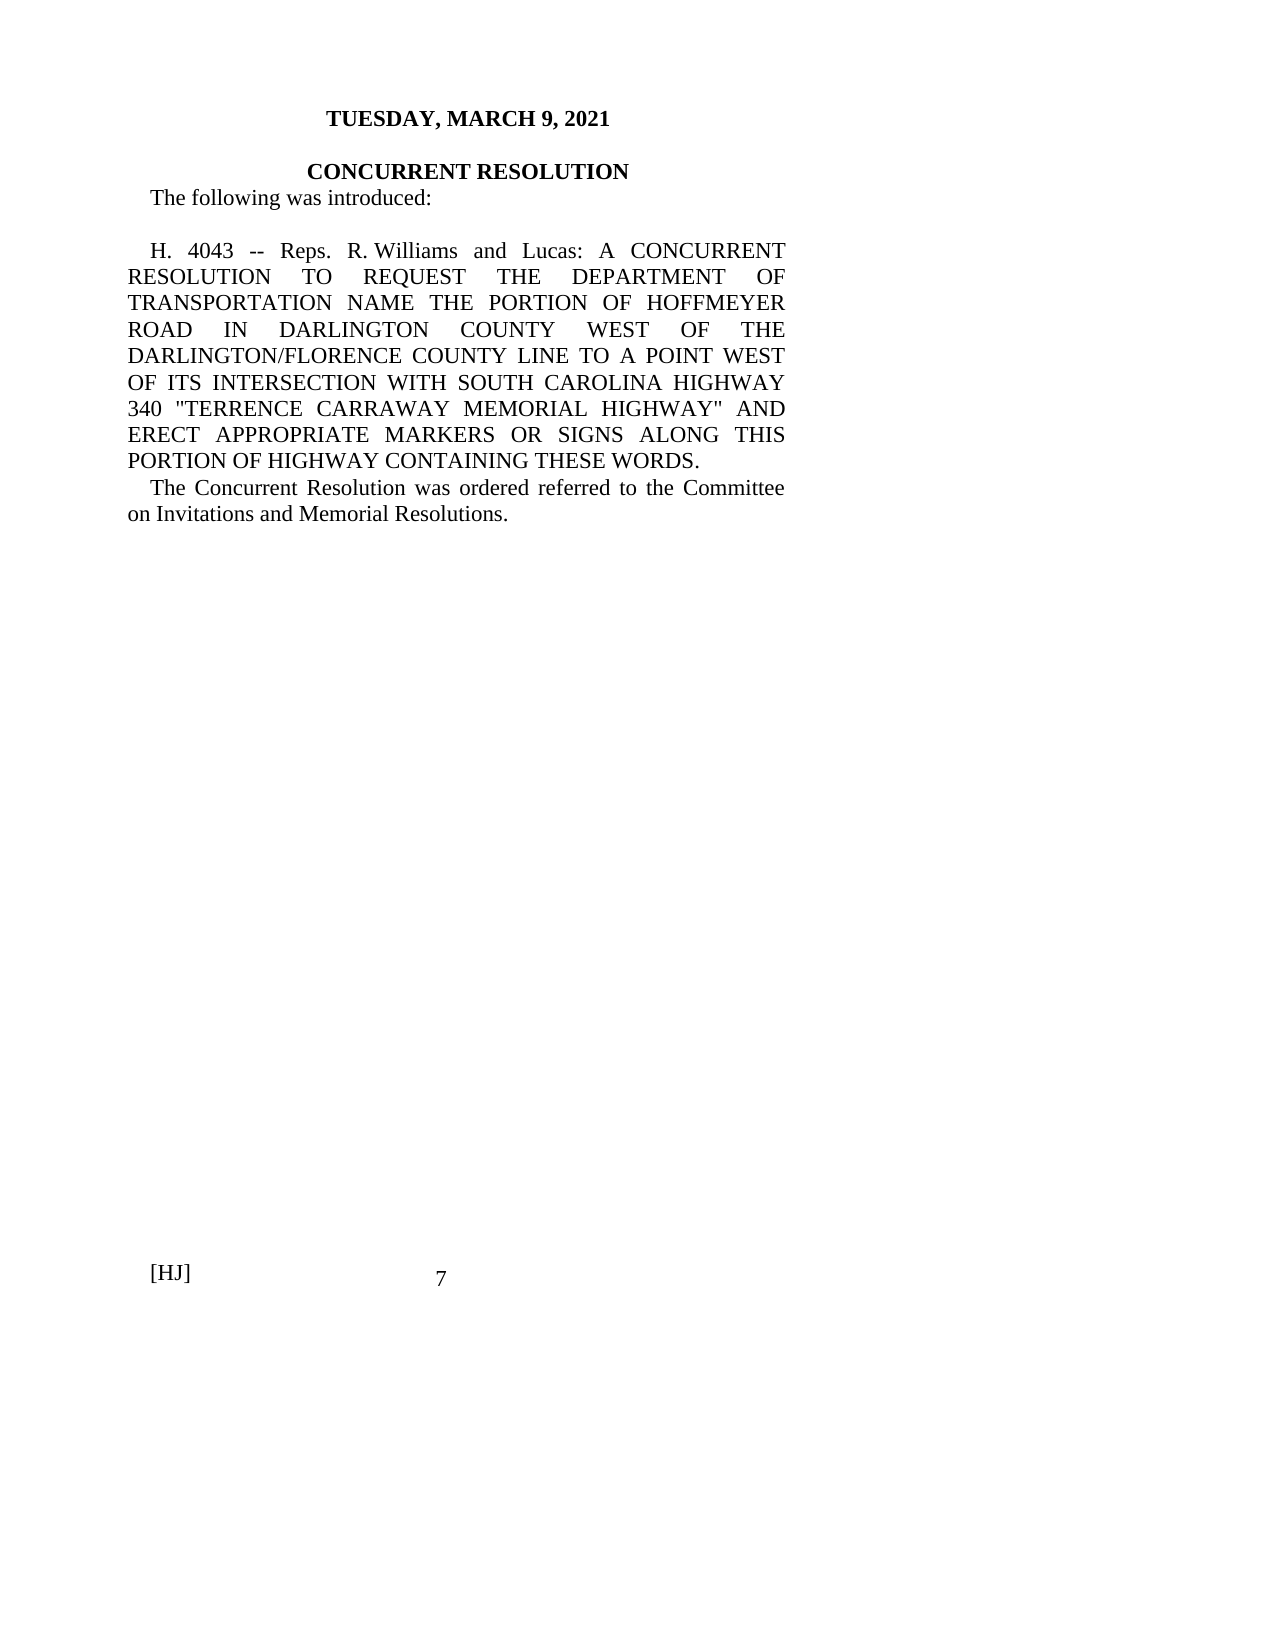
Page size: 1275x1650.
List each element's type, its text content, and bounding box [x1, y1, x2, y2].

text The following was introduced: [127, 184, 786, 210]
text CONCURRENT RESOLUTION [127, 158, 786, 184]
text The Concurrent Resolution was ordered referred to the Committee on Invitations and Memorial Resolutions. [127, 474, 786, 527]
text H. 4043 -- Reps. R. Williams and Lucas: A CONCURRENT RESOLUTION TO REQUEST THE DEPARTMENT OF TRANSPORTATION NAME THE PORTION OF HOFFMEYER ROAD IN DARLINGTON COUNTY WEST OF THE DARLINGTON/FLORENCE COUNTY LINE TO A POINT WEST OF ITS INTERSECTION WITH SOUTH CAROLINA HIGHWAY 340 "TERRENCE CARRAWAY MEMORIAL HIGHWAY" AND ERECT APPROPRIATE MARKERS OR SIGNS ALONG THIS PORTION OF HIGHWAY CONTAINING THESE WORDS. [127, 237, 786, 474]
